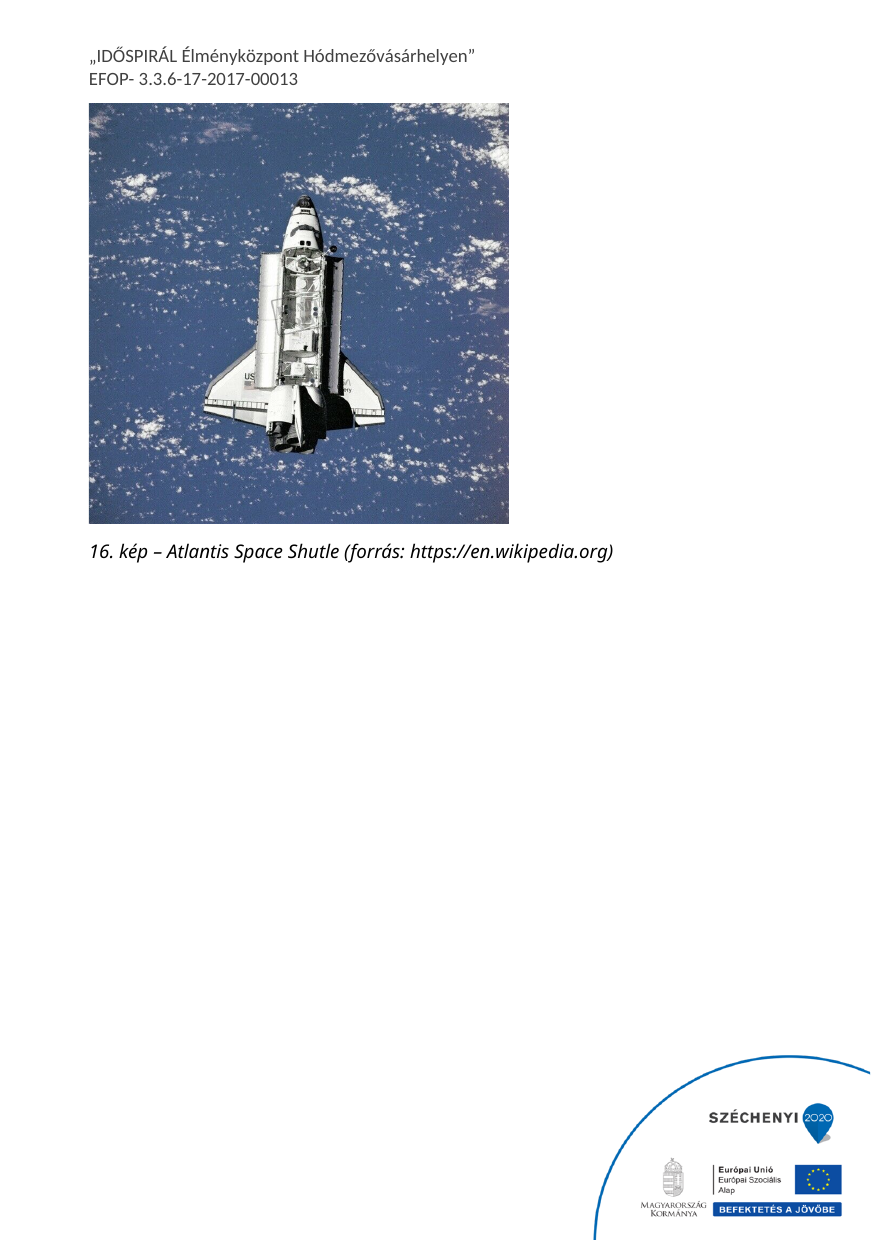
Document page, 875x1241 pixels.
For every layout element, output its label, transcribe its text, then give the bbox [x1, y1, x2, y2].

picture [567, 1040, 871, 1240]
picture [88, 103, 509, 524]
text 16. kép – Atlantis Space Shutle (forrás: https://en.wikipedia.org) [89, 538, 797, 564]
